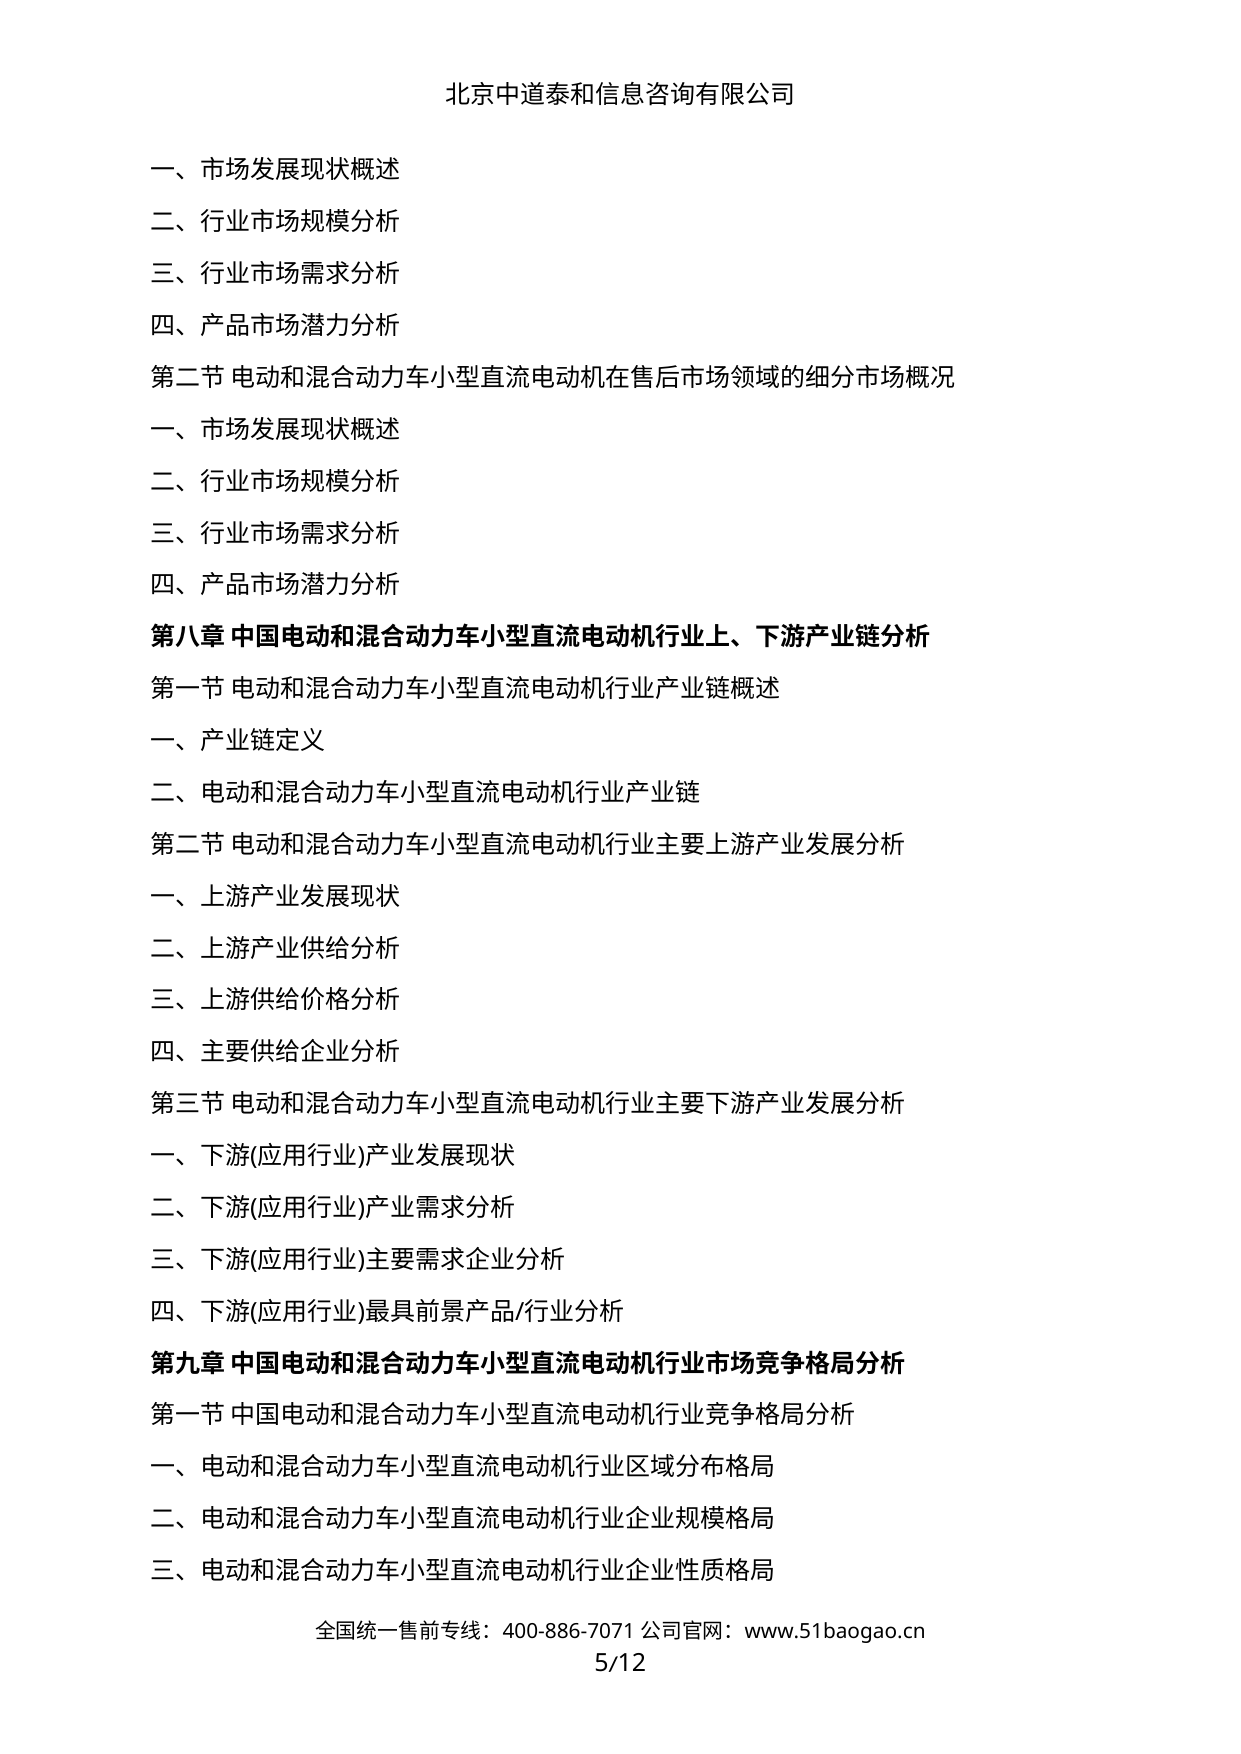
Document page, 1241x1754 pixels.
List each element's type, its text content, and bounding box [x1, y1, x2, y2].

text 第一节 电动和混合动力车小型直流电动机行业产业链概述 [150, 669, 1090, 705]
text 二、上游产业供给分析 [150, 928, 1090, 964]
text 三、下游(应用行业)主要需求企业分析 [150, 1239, 1090, 1276]
text 第八章 中国电动和混合动力车小型直流电动机行业上、下游产业链分析 [150, 617, 1090, 653]
text 第三节 电动和混合动力车小型直流电动机行业主要下游产业发展分析 [150, 1084, 1090, 1120]
text 二、行业市场规模分析 [150, 461, 1090, 497]
text 第二节 电动和混合动力车小型直流电动机行业主要上游产业发展分析 [150, 824, 1090, 861]
text 三、行业市场需求分析 [150, 513, 1090, 549]
text 四、下游(应用行业)最具前景产品/行业分析 [150, 1291, 1090, 1327]
text 第二节 电动和混合动力车小型直流电动机在售后市场领域的细分市场概况 [150, 357, 1090, 394]
text 四、产品市场潜力分析 [150, 565, 1090, 601]
text 一、市场发展现状概述 [150, 409, 1090, 446]
text 二、下游(应用行业)产业需求分析 [150, 1187, 1090, 1224]
text 一、电动和混合动力车小型直流电动机行业区域分布格局 [150, 1447, 1090, 1483]
text 二、行业市场规模分析 [150, 202, 1090, 238]
text 三、行业市场需求分析 [150, 254, 1090, 290]
text 四、产品市场潜力分析 [150, 306, 1090, 342]
text 二、电动和混合动力车小型直流电动机行业企业规模格局 [150, 1499, 1090, 1535]
text 二、电动和混合动力车小型直流电动机行业产业链 [150, 772, 1090, 809]
text 四、主要供给企业分析 [150, 1032, 1090, 1068]
text 三、上游供给价格分析 [150, 980, 1090, 1016]
text 第九章 中国电动和混合动力车小型直流电动机行业市场竞争格局分析 [150, 1343, 1090, 1379]
text 一、市场发展现状概述 [150, 150, 1090, 186]
text 三、电动和混合动力车小型直流电动机行业企业性质格局 [150, 1551, 1090, 1587]
text 一、上游产业发展现状 [150, 876, 1090, 912]
text 第一节 中国电动和混合动力车小型直流电动机行业竞争格局分析 [150, 1395, 1090, 1431]
text 一、下游(应用行业)产业发展现状 [150, 1136, 1090, 1172]
text 一、产业链定义 [150, 721, 1090, 757]
